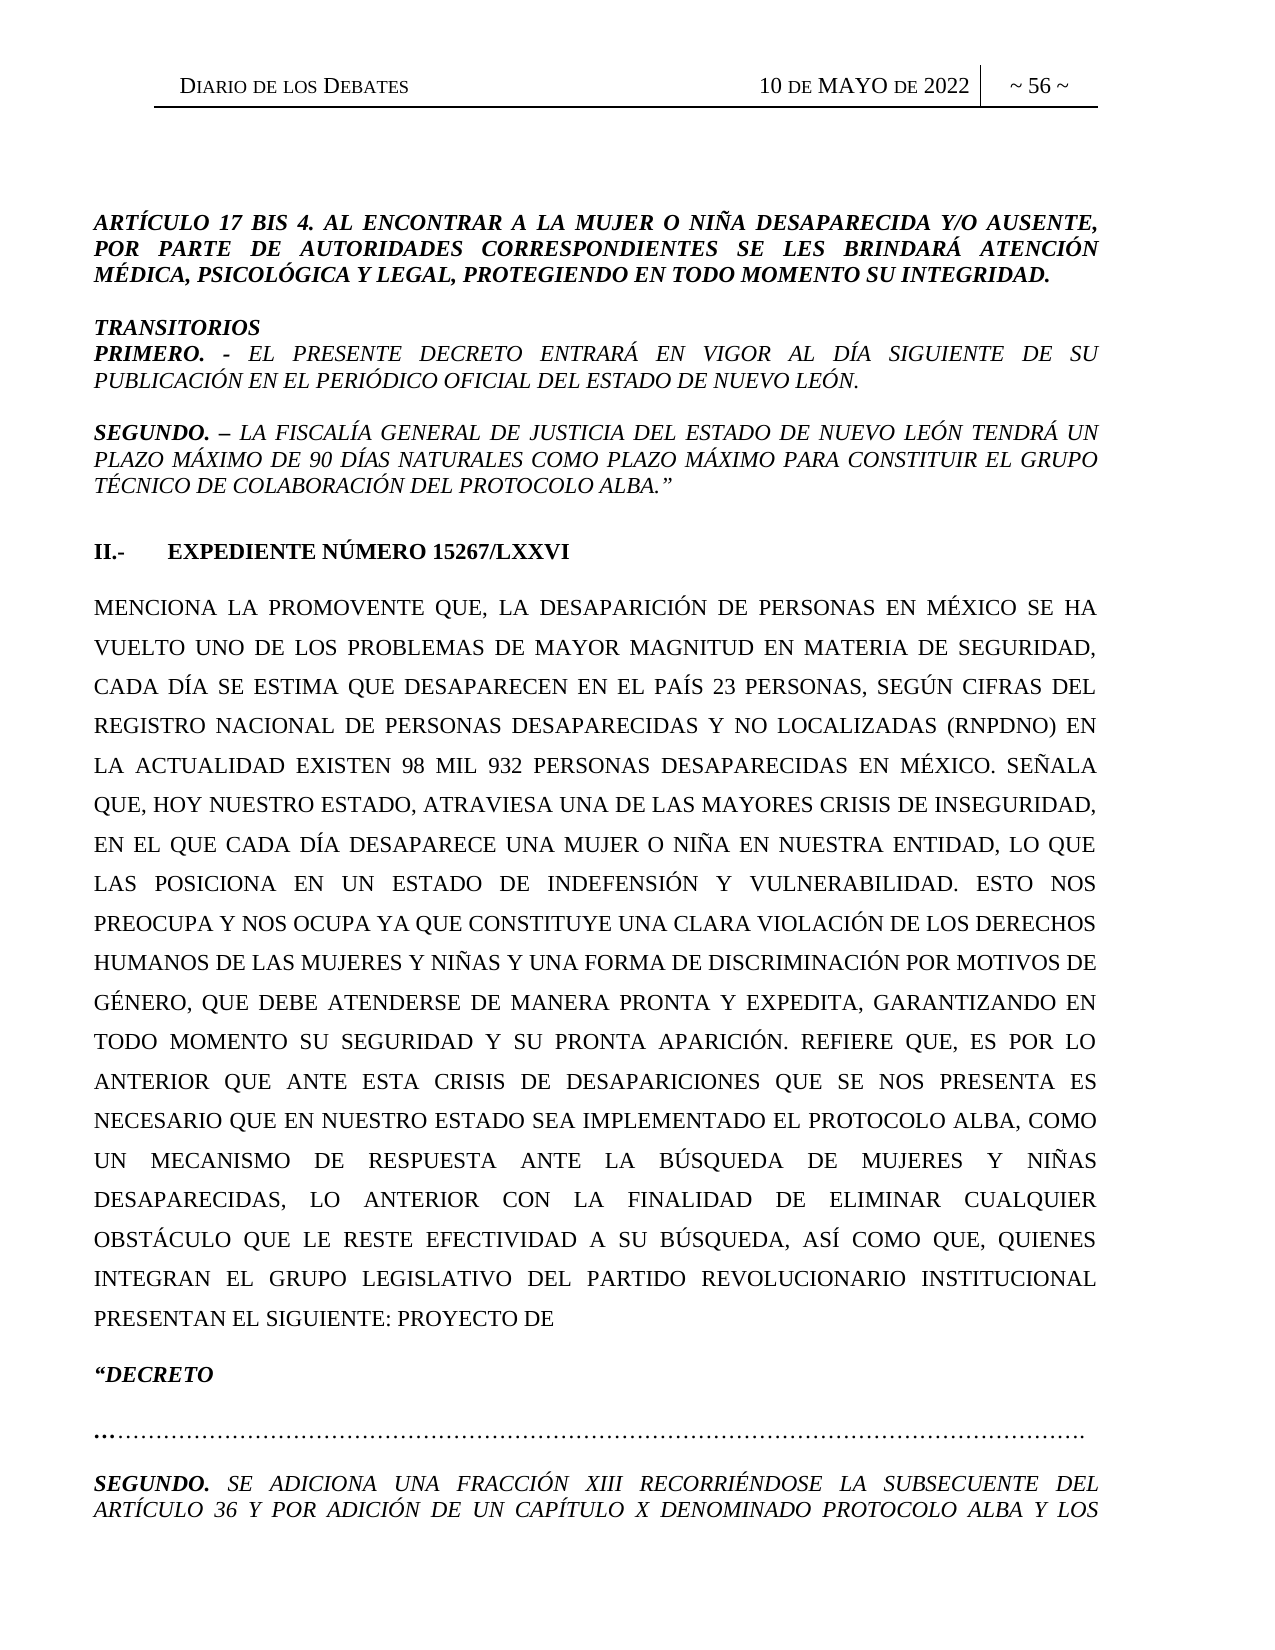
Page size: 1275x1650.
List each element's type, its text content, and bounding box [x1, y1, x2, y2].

text PRIMERO. - EL PRESENTE DECRETO ENTRARÁ EN VIGOR AL DÍA SIGUIENTE DE SU PUBLICACIÓN EN EL PERIÓDICO OFICIAL DEL ESTADO DE NUEVO LEÓN. [94, 340, 1102, 393]
text SEGUNDO. – LA FISCALÍA GENERAL DE JUSTICIA DEL ESTADO DE NUEVO LEÓN TENDRÁ UN PLAZO MÁXIMO DE 90 DÍAS NATURALES COMO PLAZO MÁXIMO PARA CONSTITUIR EL GRUPO TÉCNICO DE COLABORACIÓN DEL PROTOCOLO ALBA.” [94, 419, 1102, 498]
text …………………………………………………………………………………………………………………. [94, 1417, 1102, 1443]
text “DECRETO [94, 1361, 1098, 1387]
text II.- EXPEDIENTE NÚMERO 15267/LXXVI [94, 538, 1102, 564]
text TRANSITORIOS [94, 314, 1102, 340]
text MENCIONA LA PROMOVENTE QUE, LA DESAPARICIÓN DE PERSONAS EN MÉXICO SE HA VUELTO UNO DE LOS PROBLEMAS DE MAYOR MAGNITUD EN MATERIA DE SEGURIDAD, CADA DÍA SE ESTIMA QUE DESAPARECEN EN EL PAÍS 23 PERSONAS, SEGÚN CIFRAS DEL REGISTRO NACIONAL DE PERSONAS DESAPARECIDAS Y NO LOCALIZADAS (RNPDNO) EN LA ACTUALIDAD EXISTEN 98 MIL 932 PERSONAS DESAPARECIDAS EN MÉXICO. SEÑALA QUE, HOY NUESTRO ESTADO, ATRAVIESA UNA DE LAS MAYORES CRISIS DE INSEGURIDAD, EN EL QUE CADA DÍA DESAPARECE UNA MUJER O NIÑA EN NUESTRA ENTIDAD, LO QUE LAS POSICIONA EN UN ESTADO DE INDEFENSIÓN Y VULNERABILIDAD. ESTO NOS PREOCUPA Y NOS OCUPA YA QUE CONSTITUYE UNA CLARA VIOLACIÓN DE LOS DERECHOS HUMANOS DE LAS MUJERES Y NIÑAS Y UNA FORMA DE DISCRIMINACIÓN POR MOTIVOS DE GÉNERO, QUE DEBE ATENDERSE DE MANERA PRONTA Y EXPEDITA, GARANTIZANDO EN TODO MOMENTO SU SEGURIDAD Y SU PRONTA APARICIÓN. REFIERE QUE, ES POR LO ANTERIOR QUE ANTE ESTA CRISIS DE DESAPARICIONES QUE SE NOS PRESENTA ES NECESARIO QUE EN NUESTRO ESTADO SEA IMPLEMENTADO EL PROTOCOLO ALBA, COMO UN MECANISMO DE RESPUESTA ANTE LA BÚSQUEDA DE MUJERES Y NIÑAS DESAPARECIDAS, LO ANTERIOR CON LA FINALIDAD DE ELIMINAR CUALQUIER OBSTÁCULO QUE LE RESTE EFECTIVIDAD A SU BÚSQUEDA, ASÍ COMO QUE, QUIENES INTEGRAN EL GRUPO LEGISLATIVO DEL PARTIDO REVOLUCIONARIO INSTITUCIONAL PRESENTAN EL SIGUIENTE: PROYECTO DE [94, 594, 1098, 1331]
text ARTÍCULO 17 BIS 4. AL ENCONTRAR A LA MUJER O NIÑA DESAPARECIDA Y/O AUSENTE, POR PARTE DE AUTORIDADES CORRESPONDIENTES SE LES BRINDARÁ ATENCIÓN MÉDICA, PSICOLÓGICA Y LEGAL, PROTEGIENDO EN TODO MOMENTO SU INTEGRIDAD. [94, 208, 1102, 288]
